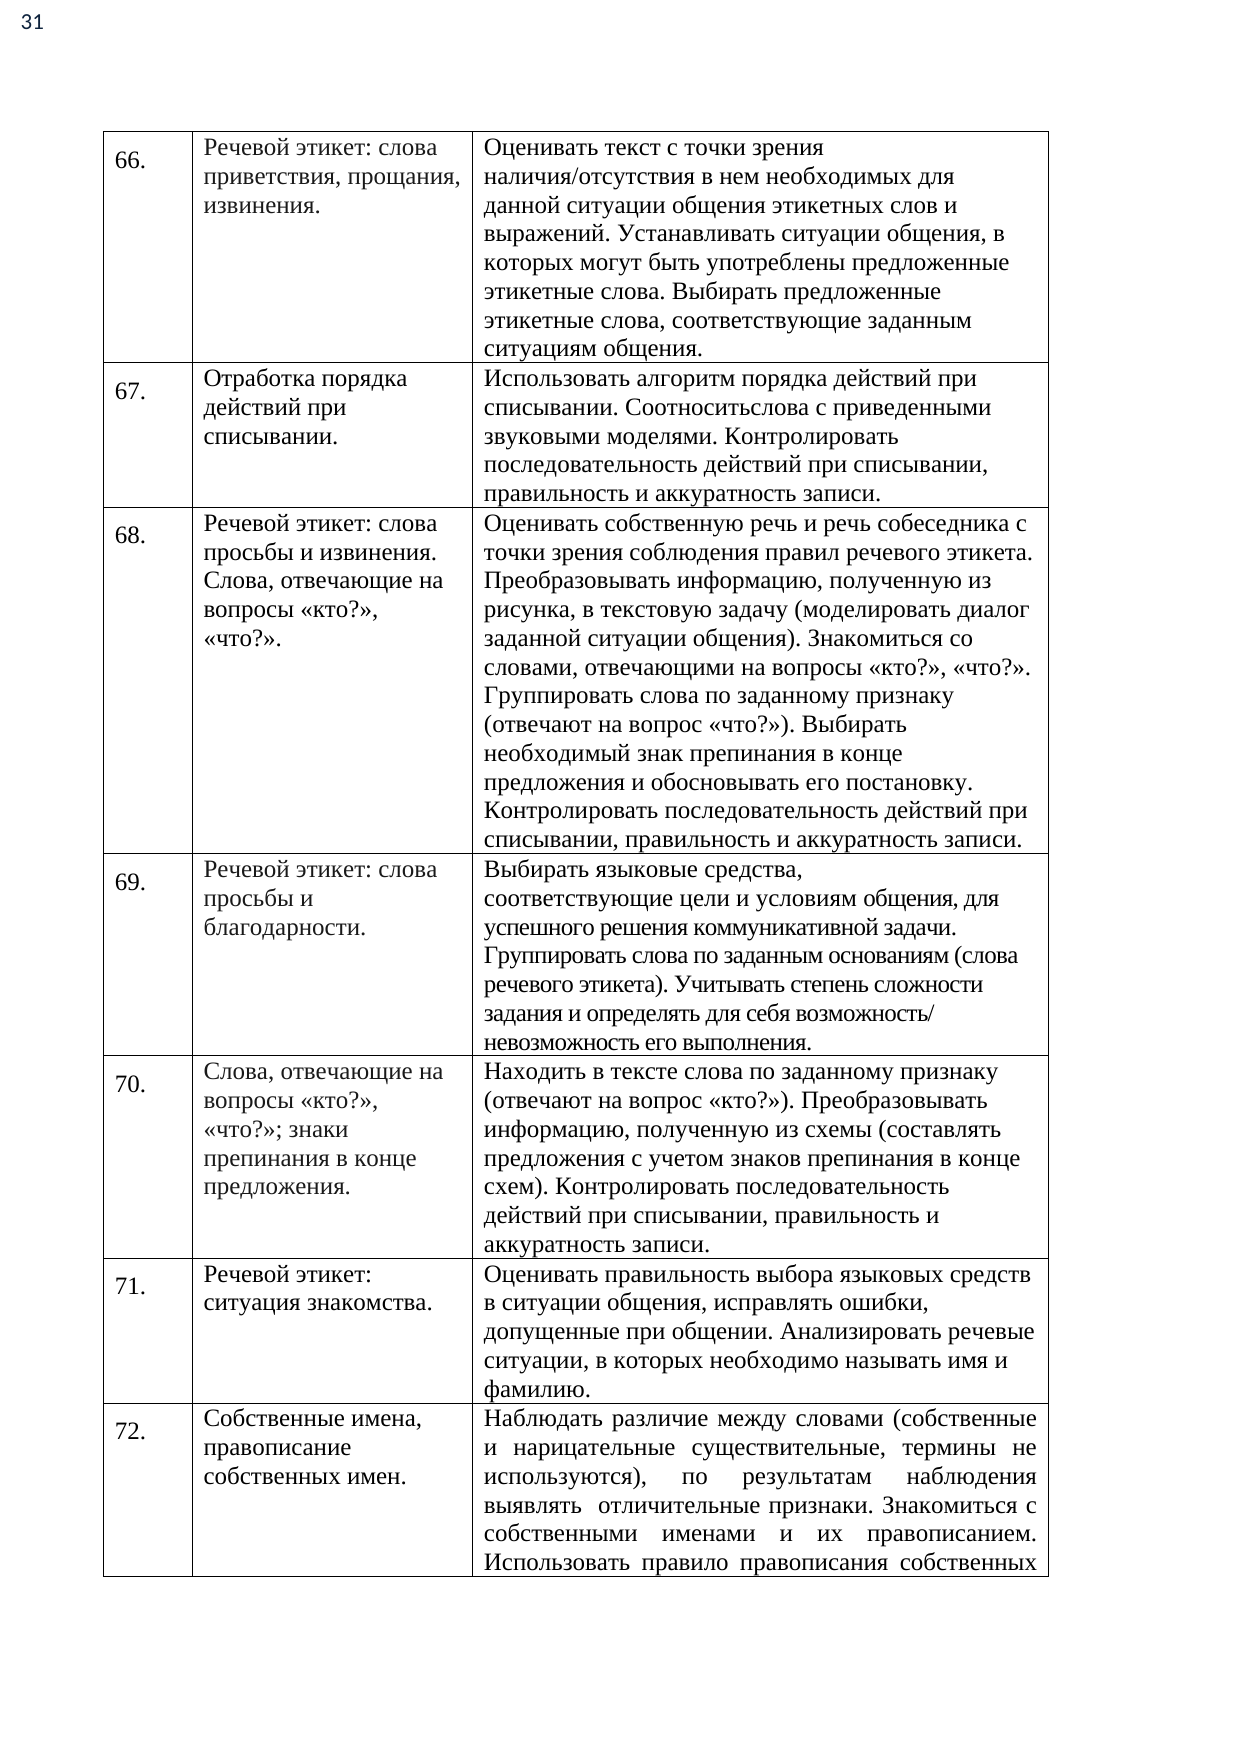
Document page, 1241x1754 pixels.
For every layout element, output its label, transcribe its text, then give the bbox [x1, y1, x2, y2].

table_cell Речевой этикет: ситуация знакомства. [193, 1259, 472, 1402]
table_cell [104, 1056, 192, 1258]
table_cell [104, 1404, 192, 1576]
table_cell Слова, отвечающие на вопросы «кто?», «что?»; знаки препинания в конце предложения. [193, 1056, 472, 1258]
table_cell Находить в тексте слова по заданному признаку (отвечают на вопрос «кто?»). Преобразовывать информацию, полученную из схемы (составлять предложения с учетом знаков препинания в конце схем). Контролировать последовательность действий при списывании, правильность и аккуратность записи. [473, 1056, 1048, 1258]
table_cell Выбирать языковые средства, соответствующие цели и условиям общения, для успешного решения коммуникативной задачи. Группировать слова по заданным основаниям (слова речевого этикета). Учитывать степень сложности задания и определять для себя возможность/ невозможность его выполнения. [473, 854, 1048, 1055]
table_cell [104, 1259, 192, 1402]
table_cell [104, 854, 192, 1055]
table_cell [104, 132, 192, 362]
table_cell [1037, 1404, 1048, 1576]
table_cell Отработка порядка действий при списывании. [193, 363, 472, 507]
table_cell Речевой этикет: слова приветствия, прощания, извинения. [193, 132, 472, 362]
table_cell [104, 363, 192, 507]
table_cell Оценивать правильность выбора языковых средств в ситуации общения, исправлять ошибки, допущенные при общении. Анализировать речевые ситуации, в которых необходимо называть имя и фамилию. [473, 1259, 1048, 1402]
table_cell Оценивать собственную речь и речь собеседника с точки зрения соблюдения правил речевого этикета. Преобразовывать информацию, полученную из рисунка, в текстовую задачу (моделировать диалог заданной ситуации общения). Знакомиться со словами, отвечающими на вопросы «кто?», «что?». Группировать слова по заданному признаку (отвечают на вопрос «что?»). Выбирать необходимый знак препинания в конце предложения и обосновывать его постановку. Контролировать последовательность действий при списывании, правильность и аккуратность записи. [473, 508, 1048, 853]
table_cell Использовать алгоритм порядка действий при списывании. Соотноситьслова с приведенными звуковыми моделями. Контролировать последовательность действий при списывании, правильность и аккуратность записи. [473, 363, 1048, 507]
table_cell [104, 508, 192, 853]
table_cell Оценивать текст с точки зрения наличия/отсутствия в нем необходимых для данной ситуации общения этикетных слов и выражений. Устанавливать ситуации общения, в которых могут быть употреблены предложенные этикетные слова. Выбирать предложенные этикетные слова, соответствующие заданным ситуациям общения. [473, 132, 1048, 362]
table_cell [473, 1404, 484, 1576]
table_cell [193, 1404, 472, 1576]
table_cell Речевой этикет: слова просьбы и благодарности. [193, 854, 472, 1055]
table_cell Речевой этикет: слова просьбы и извинения. Слова, отвечающие на вопросы «кто?», «что?». [193, 508, 472, 853]
